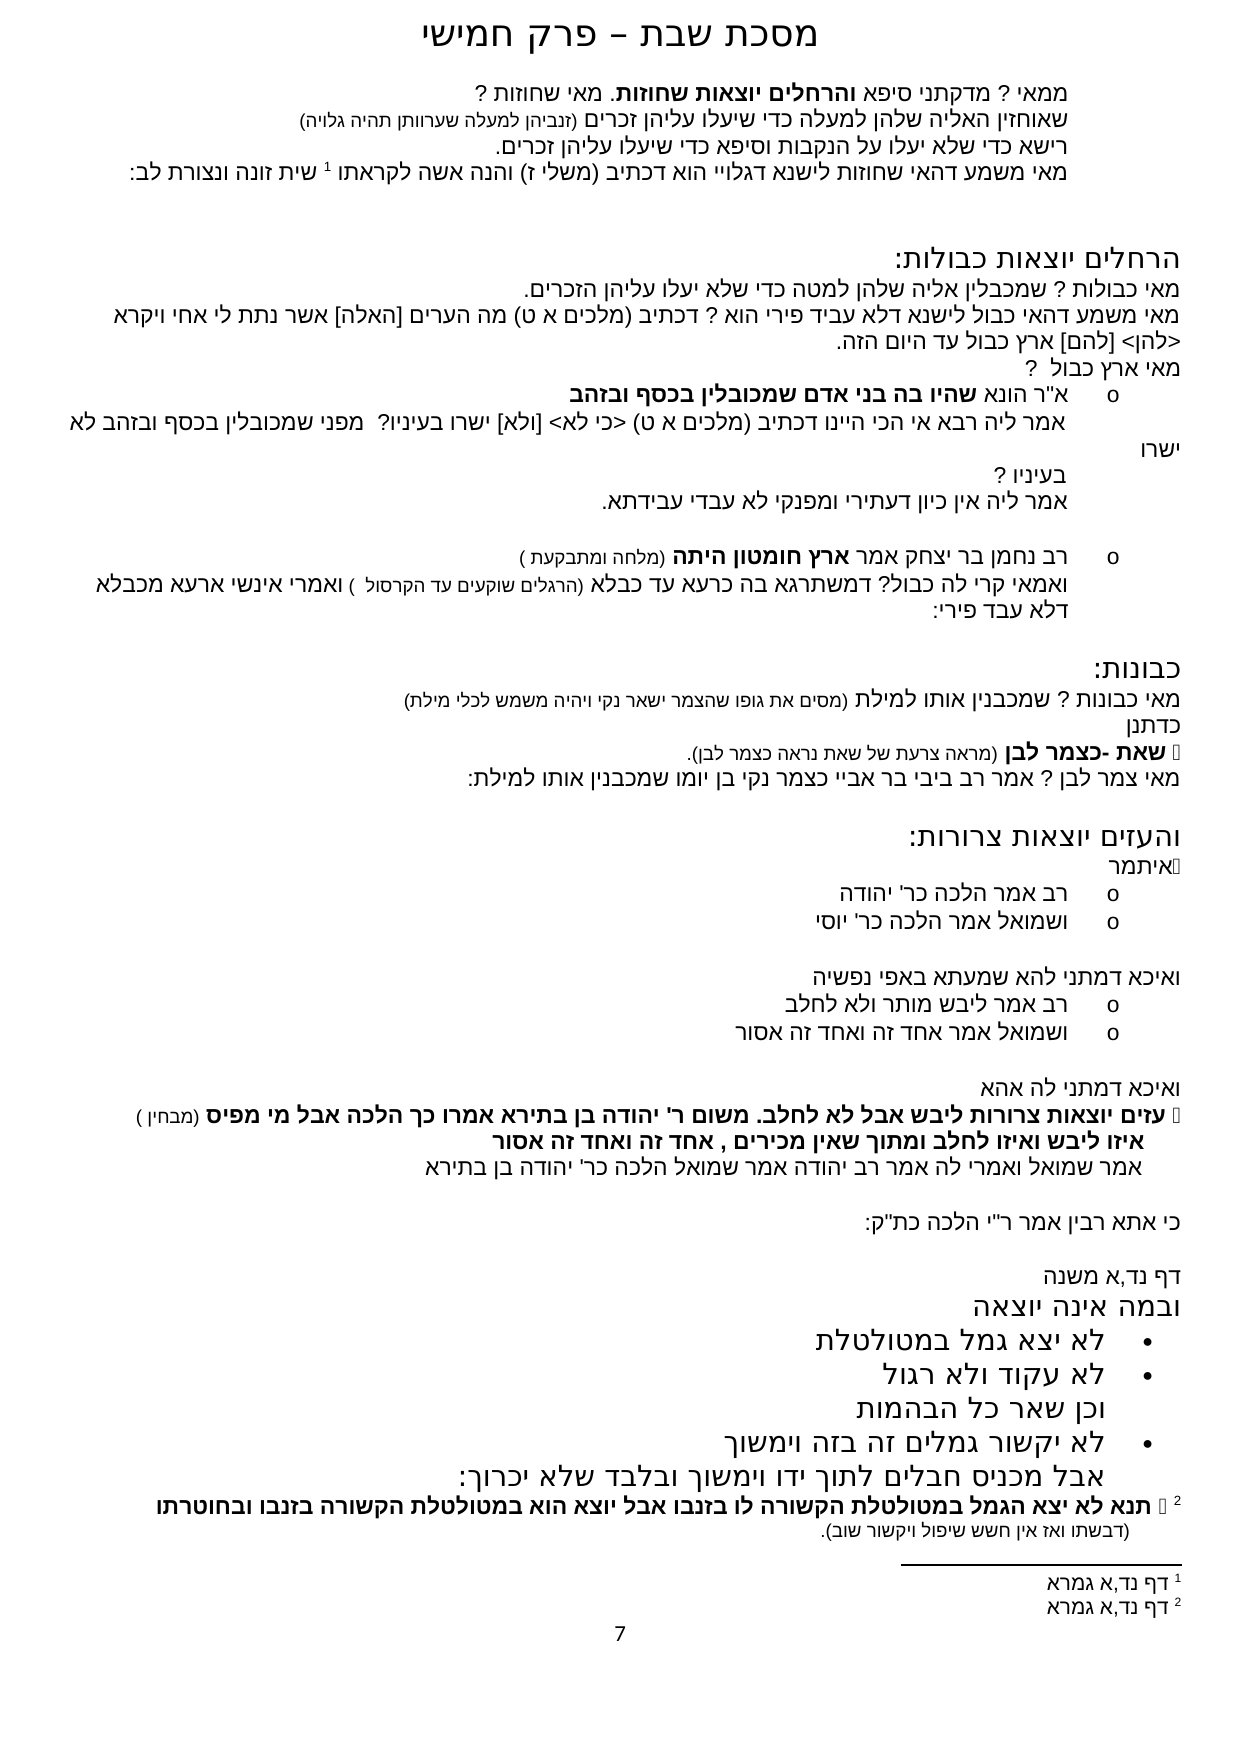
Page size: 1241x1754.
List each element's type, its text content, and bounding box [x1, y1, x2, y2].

text שאוחזין האליה שלהן למעלה כדי שיעלו עליהן זכרים (זנביהן למעלה שערוותן תהיה גלויה) [59, 106, 1069, 133]
list לא יקשור גמלים זה בזה וימשוך [59, 1425, 1144, 1459]
text והעזים יוצאות צרורות: [59, 819, 1181, 853]
list רב אמר ליבש מותר ולא לחלב [59, 991, 1106, 1019]
text דף נד,א משנה [59, 1263, 1181, 1289]
text כבונות: [59, 652, 1181, 686]
text אמר ליה רבא אי הכי היינו דכתיב (מלכים א ט) <כי לא> [ולא] ישרו בעיניו? מפני שמכובלין בכסף ובזהב לא ישרו [59, 409, 1181, 462]
text מאי כבולות ? שמכבלין אליה שלהן למטה כדי שלא יעלו עליהן הזכרים. [59, 276, 1181, 302]
text ממאי ? מדקתני סיפא והרחלים יוצאות שחוזות. מאי שחוזות ? [59, 80, 1069, 106]
text (דבשתו ואז אין חשש שיפול ויקשור שוב). [59, 1519, 1181, 1541]
text בעיניו ? [59, 462, 1181, 488]
list ושמואל אמר הלכה כר' יוסי [59, 908, 1106, 936]
text מאי ארץ כבול ? [59, 354, 1181, 381]
list רב נחמן בר יצחק אמר ארץ חומטון היתה (מלחה ומתבקעת ) [59, 543, 1106, 571]
text מאי משמע דהאי שחוזות לישנא דגלויי הוא דכתיב (משלי ז) והנה אשה לקראתו שית זונה ונצורת לב: [59, 159, 1069, 186]
list לא יצא גמל במטולטלת [59, 1323, 1144, 1357]
text מאי משמע דהאי כבול לישנא דלא עביד פירי הוא ? דכתיב (מלכים א ט) מה הערים [האלה] אשר נתת לי אחי ויקרא <להן> [להם] ארץ כבול עד היום הזה. [59, 302, 1181, 354]
text איזו ליבש ואיזו לחלב ומתוך שאין מכירים , אחד זה ואחד זה אסור [59, 1128, 1181, 1154]
list רב אמר הלכה כר' יהודה [59, 879, 1106, 908]
text כדתנן [59, 712, 1181, 738]
text שאת -כצמר לבן (מראה צרעת של שאת נראה כצמר לבן). [59, 738, 1181, 765]
text מאי צמר לבן ? אמר רב ביבי בר אביי כצמר נקי בן יומו שמכבנין אותו למילת: [59, 765, 1181, 791]
text כי אתא רבין אמר ר"י הלכה כת"ק: [59, 1209, 1181, 1235]
text ובמה אינה יוצאה [59, 1289, 1181, 1323]
list לא עקוד ולא רגול [59, 1357, 1144, 1391]
text ואמאי קרי לה כבול? דמשתרגא בה כרעא עד כבלא (הרגלים שוקעים עד הקרסול ) ואמרי אינשי ארעא מכבלא דלא עבד פירי: [59, 571, 1069, 624]
text תנא לא יצא הגמל במטולטלת הקשורה לו בזנבו אבל יוצא הוא במטולטלת הקשורה בזנבו ובחוטרתו [59, 1493, 1181, 1519]
text עזים יוצאות צרורות ליבש אבל לא לחלב. משום ר' יהודה בן בתירא אמרו כך הלכה אבל מי מפיס (מבחין ) [59, 1102, 1181, 1128]
text מאי כבונות ? שמכבנין אותו למילת (מסים את גופו שהצמר ישאר נקי ויהיה משמש לכלי מילת) [59, 686, 1181, 712]
text הרחלים יוצאות כבולות: [59, 242, 1181, 276]
text וכן שאר כל הבהמות [59, 1391, 1106, 1425]
list ושמואל אמר אחד זה ואחד זה אסור [59, 1019, 1106, 1047]
text אמר שמואל ואמרי לה אמר רב יהודה אמר שמואל הלכה כר' יהודה בן בתירא [59, 1154, 1181, 1181]
list א"ר הונא שהיו בה בני אדם שמכובלין בכסף ובזהב [59, 381, 1106, 409]
text ואיכא דמתני להא שמעתא באפי נפשיה [59, 964, 1181, 991]
text אמר ליה אין כיון דעתירי ומפנקי לא עבדי עבידתא. [59, 488, 1106, 515]
text איתמר [59, 853, 1181, 879]
text רישא כדי שלא יעלו על הנקבות וסיפא כדי שיעלו עליהן זכרים. [59, 133, 1069, 159]
text ואיכא דמתני לה אהא [59, 1075, 1181, 1102]
text אבל מכניס חבלים לתוך ידו וימשוך ובלבד שלא יכרוך: [59, 1459, 1106, 1493]
